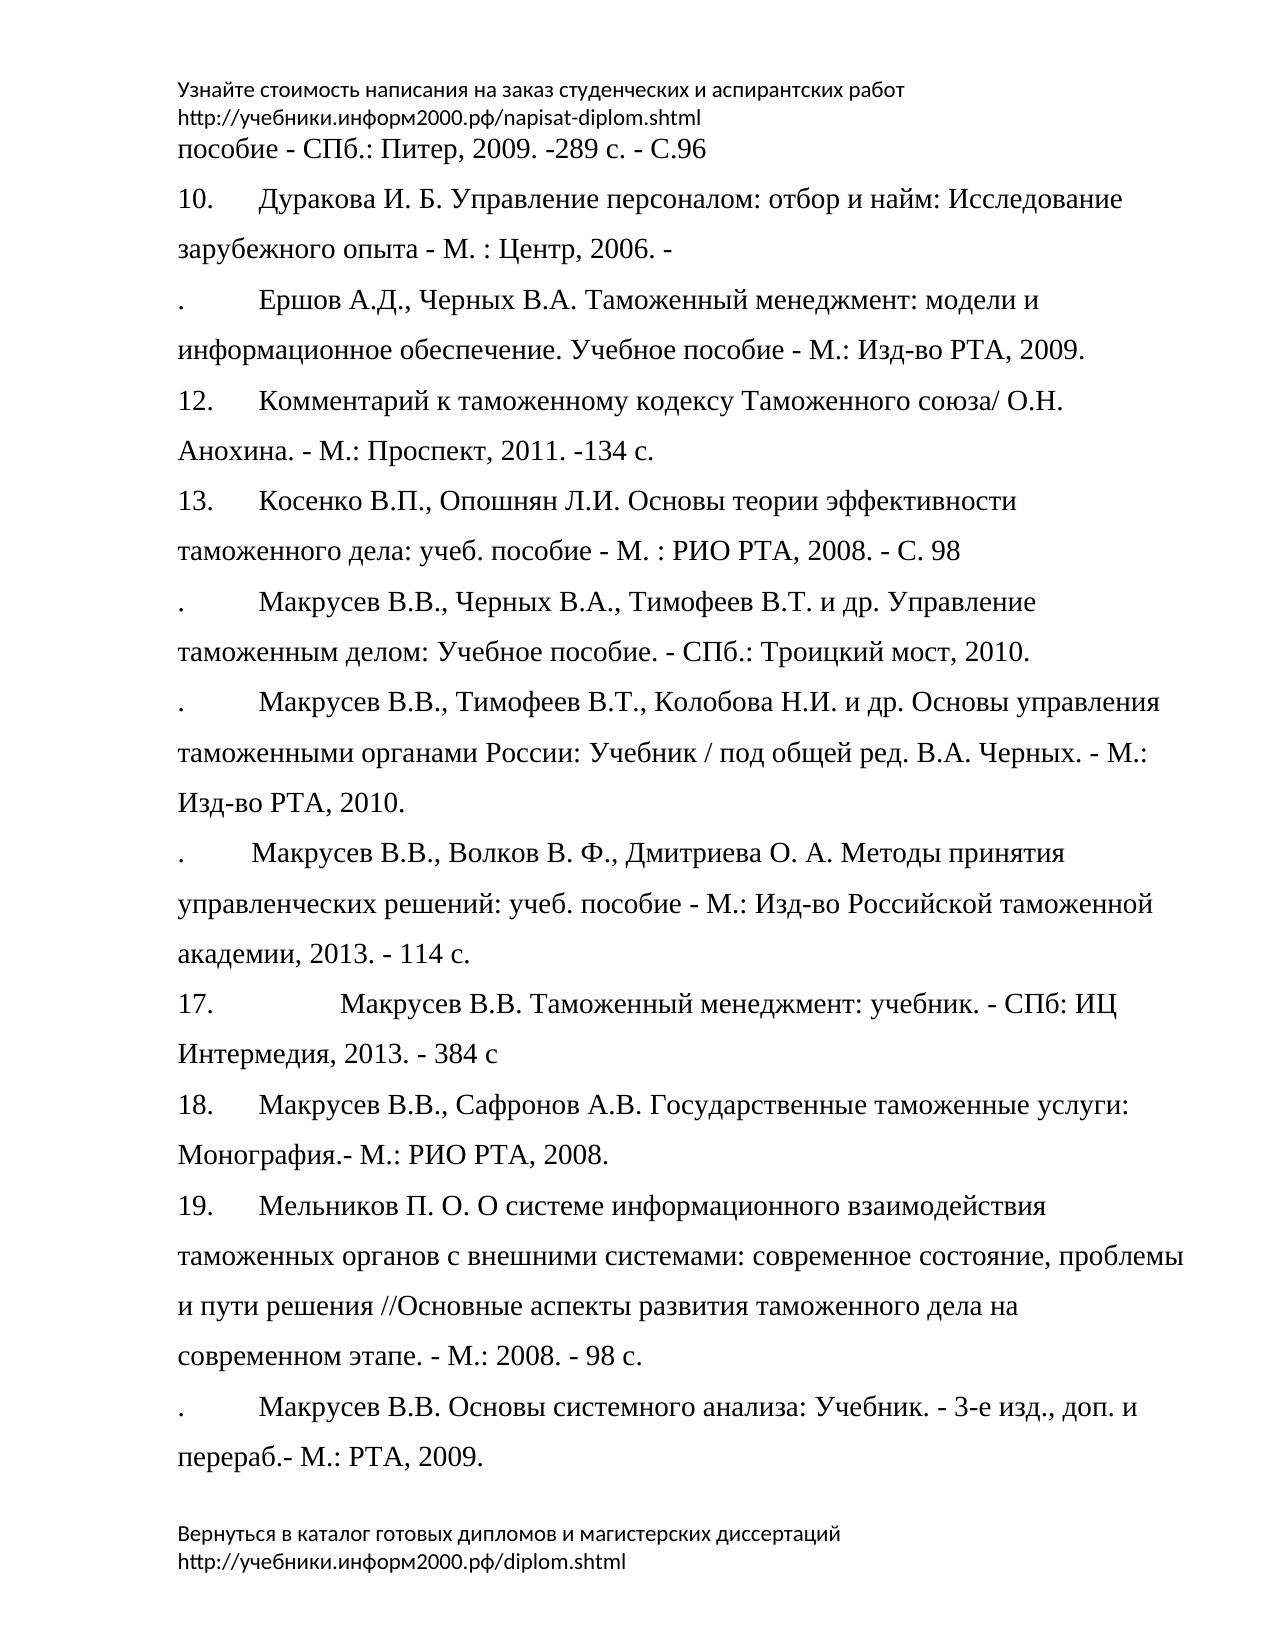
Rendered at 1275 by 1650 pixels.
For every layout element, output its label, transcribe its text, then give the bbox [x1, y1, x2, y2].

text . Макрусев В.В., Черных В.А., Тимофеев В.Т. и др. Управление таможенным делом: Учебное пособие. - СПб.: Троицкий мост, 2010. [177, 584, 1186, 668]
text . Макрусев В.В. Основы системного анализа: Учебник. - 3-е изд., доп. и перераб.- М.: РТА, 2009. [177, 1389, 1186, 1473]
text 17. Макрусев В.В. Таможенный менеджмент: учебник. - СПб: ИЦ Интермедия, 2013. - 384 с [177, 986, 1186, 1070]
text . Макрусев В.В., Тимофеев В.Т., Колобова Н.И. и др. Основы управления таможенными органами России: Учебник / под общей ред. В.А. Черных. - М.: Изд-во РТА, 2010. [177, 684, 1186, 819]
text 19. Мельников П. О. О системе информационного взаимодействия таможенных органов с внешними системами: современное состояние, проблемы и пути решения //Основные аспекты развития таможенного дела на современном этапе. - М.: 2008. - 98 с. [177, 1188, 1186, 1372]
text 12. Комментарий к таможенному кодексу Таможенного союза/ О.Н. Анохина. - М.: Проспект, 2011. -134 с. [177, 383, 1186, 466]
text 18. Макрусев В.В., Сафронов А.В. Государственные таможенные услуги: Монография.- М.: РИО РТА, 2008. [177, 1087, 1186, 1171]
text 10. Дуракова И. Б. Управление персоналом: отбор и найм: Исследование зарубежного опыта - М. : Центр, 2006. - [177, 181, 1186, 265]
text . Ершов А.Д., Черных В.А. Таможенный менеджмент: модели и информационное обеспечение. Учебное пособие - М.: Изд-во РТА, 2009. [177, 282, 1186, 366]
text 13. Косенко В.П., Опошнян Л.И. Основы теории эффективности таможенного дела: учеб. пособие - М. : РИО РТА, 2008. - С. 98 [177, 483, 1186, 567]
text . Макрусев В.В., Волков В. Ф., Дмитриева О. А. Методы принятия управленческих решений: учеб. пособие - М.: Изд-во Российской таможенной академии, 2013. - 114 с. [177, 835, 1186, 969]
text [177, 131, 1186, 164]
